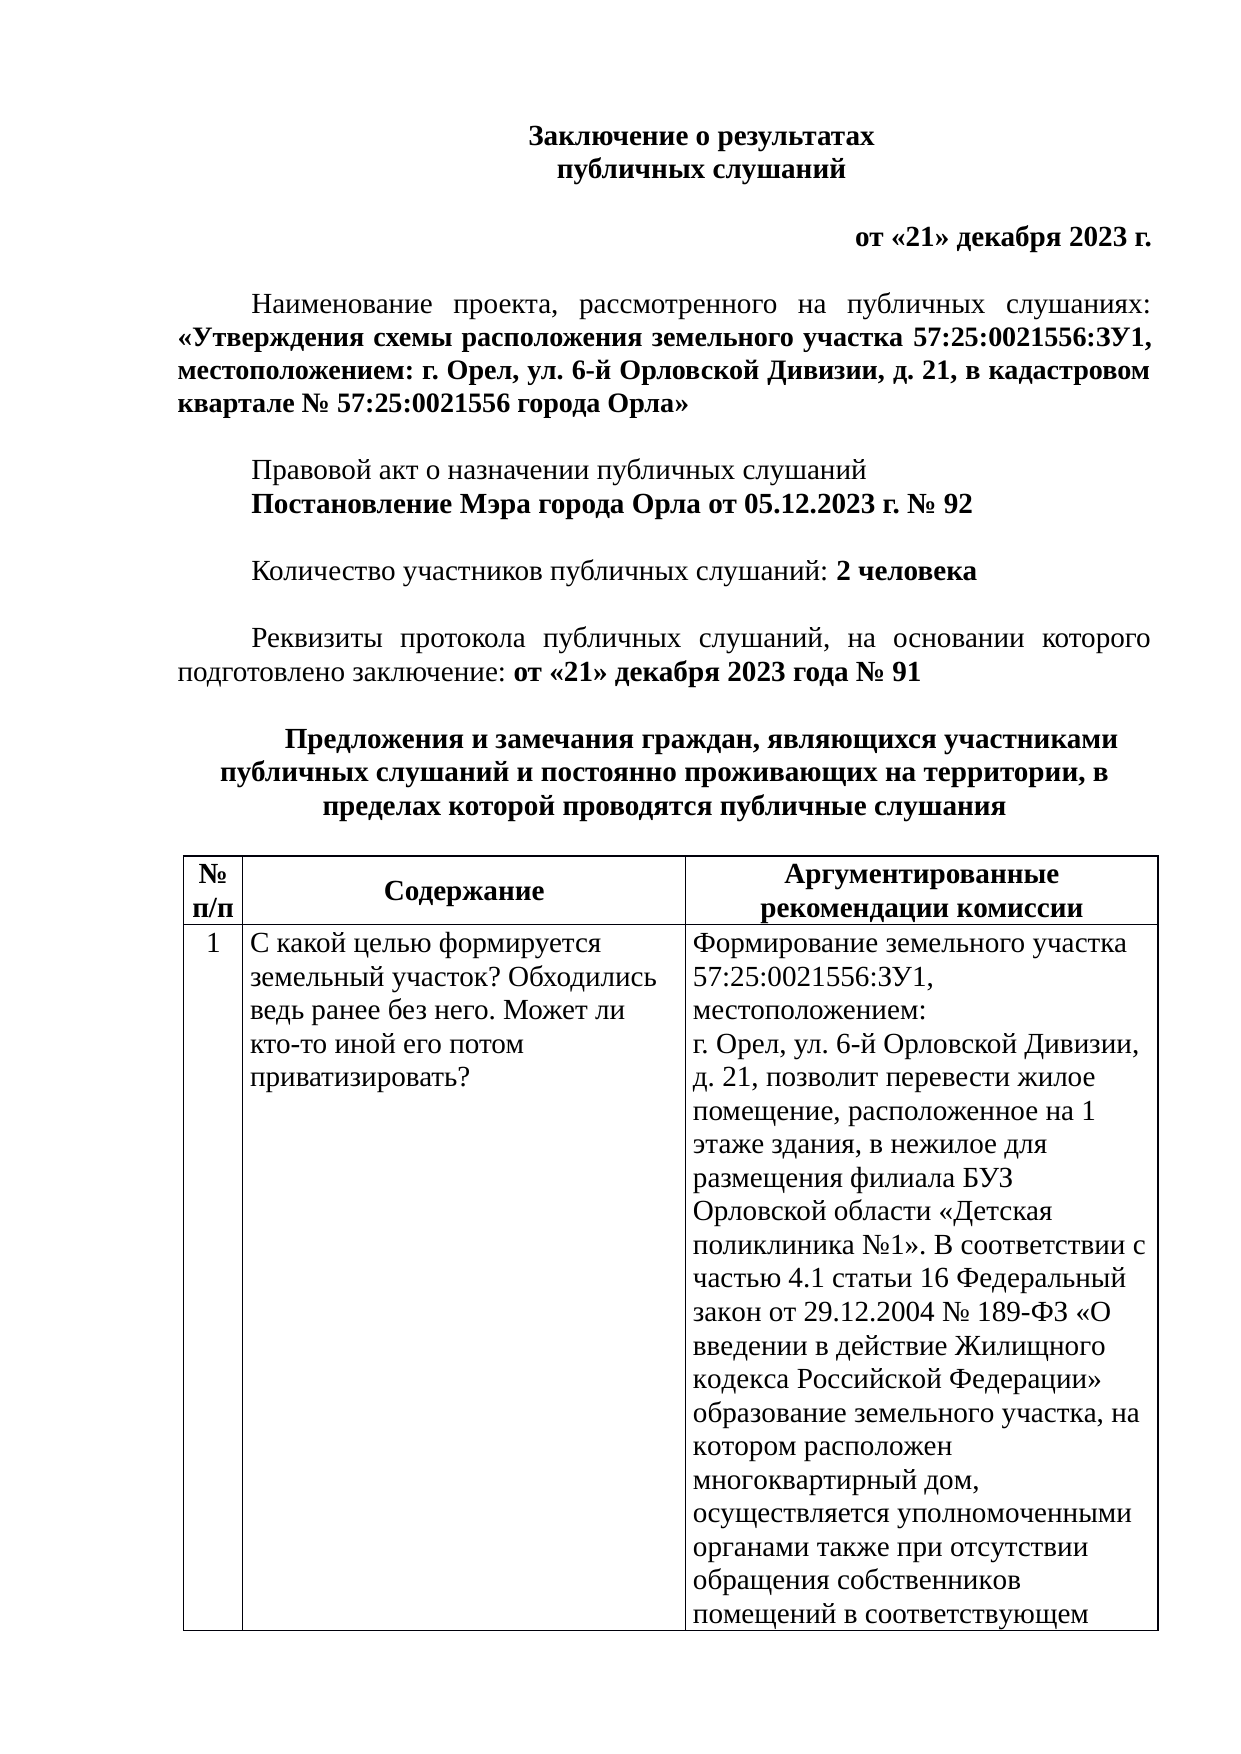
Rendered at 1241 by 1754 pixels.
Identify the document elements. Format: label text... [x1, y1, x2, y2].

text Постановление Мэра города Орла от 05.12.2023 г. № 92 [177, 486, 1152, 519]
text Предложения и замечания граждан, являющихся участниками публичных слушаний и постоянно проживающих на территории, в пределах которой проводятся публичные слушания [177, 721, 1152, 821]
table_header № п/п [184, 857, 242, 923]
text Количество участников публичных слушаний: 2 человека [177, 553, 1152, 587]
text Реквизиты протокола публичных слушаний, на основании которого подготовлено заключение: от «21» декабря 2023 года № 91 [177, 620, 1152, 687]
table_header Содержание [243, 857, 685, 923]
text публичных слушаний [177, 152, 1152, 185]
text Заключение о результатах [177, 118, 1152, 152]
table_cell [243, 925, 685, 1629]
table_cell 1 [184, 925, 242, 1629]
text Правовой акт о назначении публичных слушаний [177, 452, 1152, 486]
list Наименование проекта, рассмотренного на публичных слушаниях: «Утверждения схемы расположения земельного участка 57:25:0021556:ЗУ1, местоположением: г. Орел, ул. 6-й Орловской Дивизии, д. 21, в кадастровом квартале № 57:25:0021556 города Орла» [177, 286, 1152, 419]
text от «21» декабря 2023 г. [177, 219, 1152, 252]
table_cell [686, 925, 1157, 1629]
table_header Аргументированные рекомендации комиссии [686, 857, 1157, 923]
